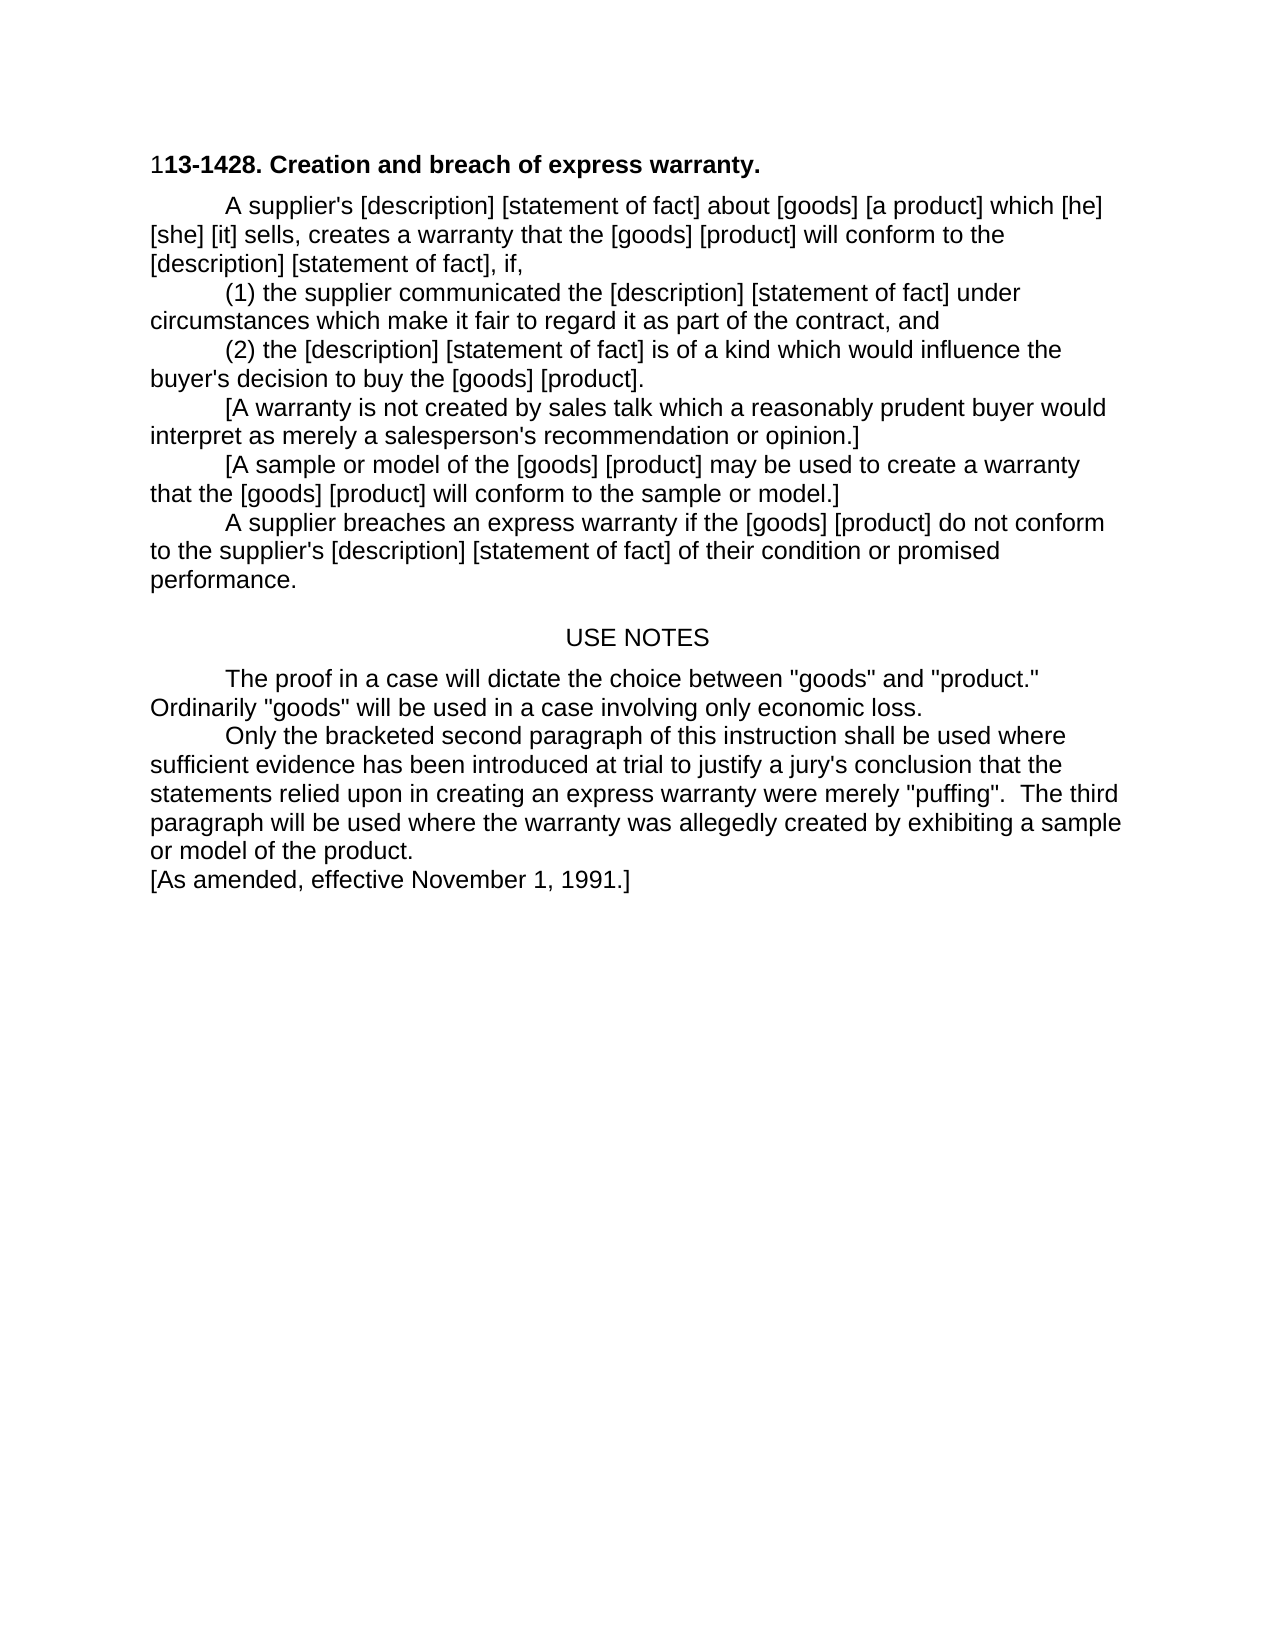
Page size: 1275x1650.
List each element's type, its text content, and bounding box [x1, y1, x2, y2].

text [A warranty is not created by sales talk which a reasonably prudent buyer would interpret as merely a salesperson's recommendation or opinion.] [150, 392, 1125, 450]
text (2) the [description] [statement of fact] is of a kind which would influence the buyer's decision to buy the [goods] [product]. [150, 335, 1125, 392]
text A supplier's [description] [statement of fact] about [goods] [a product] which [he] [she] [it] sells, creates a warranty that the [goods] [product] will conform to the [description] [statement of fact], if, [150, 191, 1125, 277]
text USE NOTES [150, 622, 1125, 651]
text [As amended, effective November 1, 1991.] [150, 865, 1125, 894]
text Only the bracketed second paragraph of this instruction shall be used where sufficient evidence has been introduced at trial to justify a jury's conclusion that the statements relied upon in creating an express warranty were merely "puffing". The third paragraph will be used where the warranty was allegedly created by exhibiting a sample or model of the product. [150, 721, 1125, 865]
text [A sample or model of the [goods] [product] may be used to create a warranty that the [goods] [product] will conform to the sample or model.] [150, 450, 1125, 507]
text A supplier breaches an express warranty if the [goods] [product] do not conform to the supplier's [description] [statement of fact] of their condition or promised performance. [150, 507, 1125, 594]
text 13-1428. Creation and breach of express warranty. [150, 150, 1125, 179]
text (1) the supplier communicated the [description] [statement of fact] under circumstances which make it fair to regard it as part of the contract, and [150, 277, 1125, 335]
text The proof in a case will dictate the choice between "goods" and "product." Ordinarily "goods" will be used in a case involving only economic loss. [150, 664, 1125, 721]
